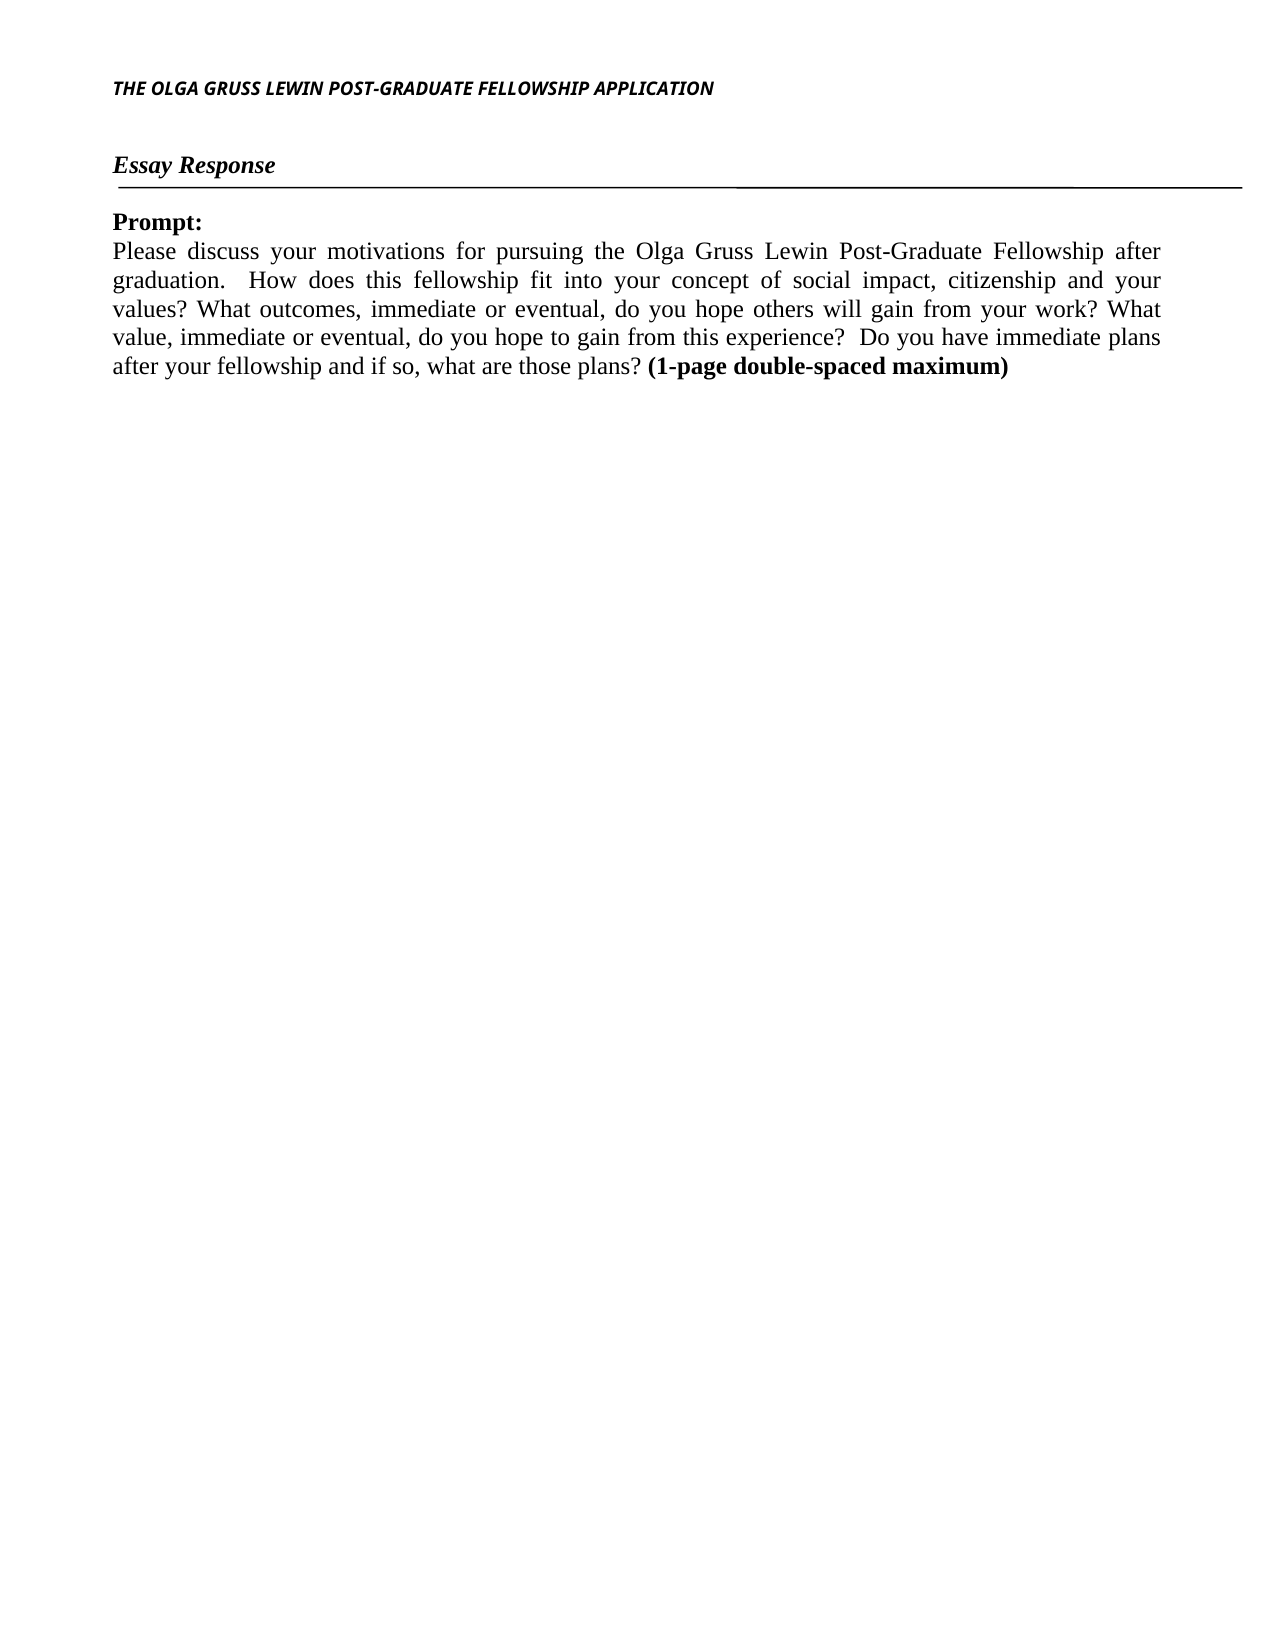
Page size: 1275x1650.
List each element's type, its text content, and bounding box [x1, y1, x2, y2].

text Please discuss your motivations for pursuing the Olga Gruss Lewin Post-Graduate Fellowship after graduation. How does this fellowship fit into your concept of social impact, citizenship and your values? What outcomes, immediate or eventual, do you hope others will gain from your work? What value, immediate or eventual, do you hope to gain from this experience? Do you have immediate plans after your fellowship and if so, what are those plans? (1-page double-spaced maximum) [112, 236, 1162, 380]
text Essay Response [112, 150, 1162, 179]
text Prompt: [112, 207, 1162, 236]
